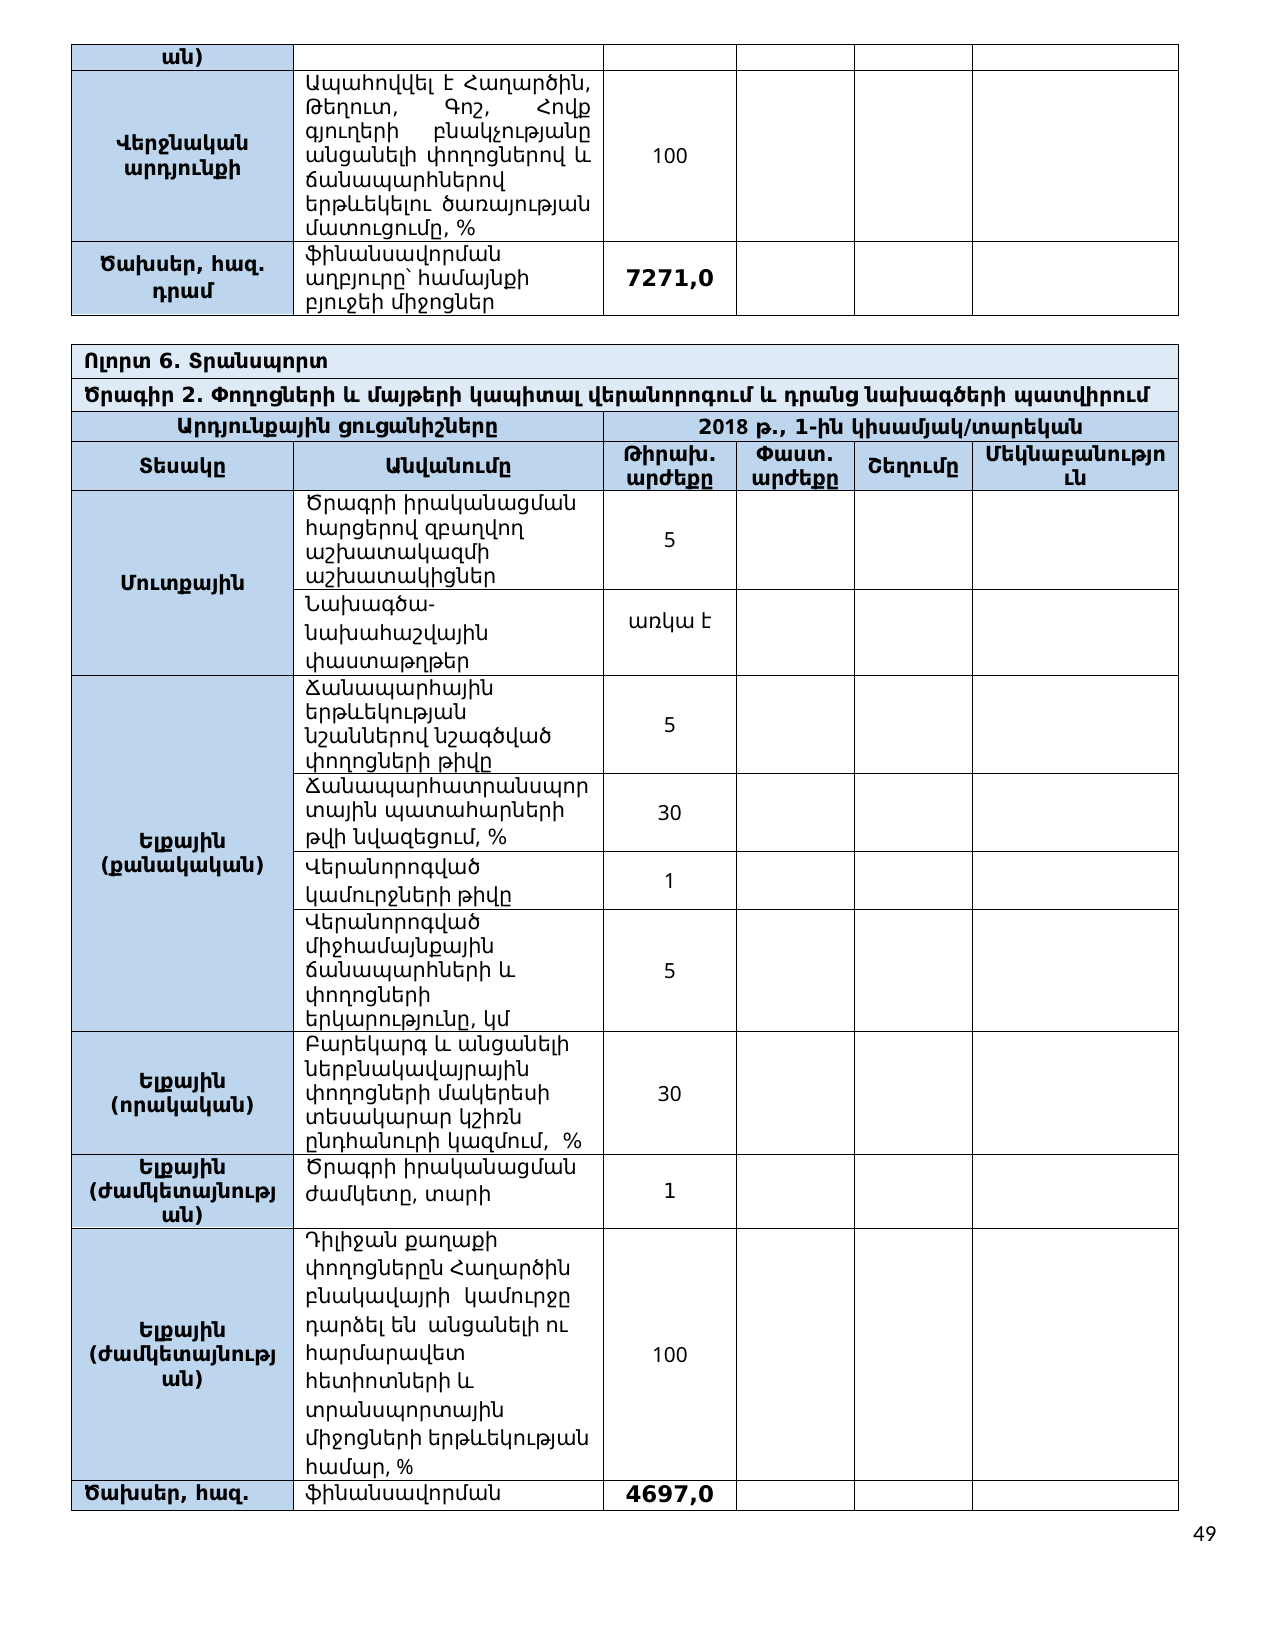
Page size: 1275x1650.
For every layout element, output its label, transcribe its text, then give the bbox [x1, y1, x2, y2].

table_cell [737, 1229, 854, 1480]
table_cell [973, 910, 1178, 1031]
table_cell ֆինանսավորման աղբյուրը՝ համայնքի բյուջեի միջոցներ [294, 242, 603, 314]
table_cell [855, 910, 972, 1031]
table_cell Ելքային (ժամկետայնության) [72, 1229, 293, 1480]
table_cell Փաստ. արժեքը [737, 442, 854, 490]
table_cell [855, 774, 972, 851]
table_cell 30 [604, 774, 736, 851]
table_cell [973, 1032, 1178, 1154]
table_cell [855, 491, 972, 588]
table_cell [737, 852, 854, 909]
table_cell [72, 45, 293, 70]
table_cell Բարեկարգ և անցանելի ներբնակավայրային փողոցների մակերեսի տեսակարար կշիռն ընդհանուրի կազմում, % [294, 1032, 603, 1154]
table_cell [737, 491, 854, 588]
table_cell Ճանապարհատրանսպորտային պատահարների թվի նվազեցում, % [294, 774, 603, 851]
table_cell [973, 1229, 1178, 1480]
table_header Ոլորտ 6. Տրանսպորտ [72, 345, 1178, 378]
table_cell Ելքային (որակական) [72, 1032, 293, 1154]
table_cell Մեկնաբանություն [973, 442, 1178, 490]
table_cell [737, 1032, 854, 1154]
table_cell 1 [604, 1155, 736, 1227]
table_cell [737, 242, 854, 314]
table_cell Ծախսեր, հազ. դրամ [72, 242, 293, 314]
table_cell [855, 590, 972, 675]
table_cell [855, 1032, 972, 1154]
table_cell Վերջնական արդյունքի [72, 71, 293, 241]
table_cell Ելքային (քանակական) [72, 676, 293, 1031]
table_cell [737, 774, 854, 851]
table_cell Դիլիջան քաղաքի փողոցներըն Հաղարծին բնակավայրի կամուրջը դարձել են անցանելի ու հարմարավետ հետիոտների և տրանսպորտային միջոցների երթևեկության համար, % [294, 1229, 603, 1480]
table_cell Ճանապարհային երթևեկության նշաններով նշագծված փողոցների թիվը [294, 676, 603, 773]
table_cell [855, 1155, 972, 1227]
table_cell Ծրագրի իրականացման հարցերով զբաղվող աշխատակազմի աշխատակիցներ [294, 491, 603, 588]
table_cell [973, 774, 1178, 851]
table_cell Ծախսեր, հազ. դրամ [72, 1481, 293, 1510]
table_cell [973, 590, 1178, 675]
table_cell Ապահովվել է Հաղարծին, Թեղուտ, Գոշ, Հովք գյուղերի բնակչությանը անցանելի փողոցներով և ճանապարհներով երթևեկելու ծառայության մատուցումը, % [294, 71, 603, 241]
table_cell [973, 242, 1178, 314]
table_cell [973, 676, 1178, 773]
table_cell 1 [604, 852, 736, 909]
table_cell Նախագծա-նախահաշվային փաստաթղթեր [294, 590, 603, 675]
table_cell [737, 71, 854, 241]
table_cell [973, 491, 1178, 588]
table_cell [973, 852, 1178, 909]
table_cell [973, 1155, 1178, 1227]
table_cell Անվանումը [294, 442, 603, 490]
table_cell [737, 676, 854, 773]
table_cell [855, 852, 972, 909]
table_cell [294, 1481, 603, 1510]
table_cell 100 [604, 1229, 736, 1480]
table_cell Մուտքային [72, 491, 293, 675]
table_cell 100 [604, 71, 736, 241]
table_cell [737, 1481, 854, 1510]
table_cell [737, 45, 854, 70]
table_cell Արդյունքային ցուցանիշները [72, 412, 603, 441]
table_cell 5 [604, 676, 736, 773]
table_cell [737, 590, 854, 675]
table_cell 5 [604, 491, 736, 588]
table_cell Շեղումը [855, 442, 972, 490]
table_cell Ելքային (ժամկետայնության) [72, 1155, 293, 1227]
table_cell [855, 45, 972, 70]
table_cell [855, 676, 972, 773]
table_cell 5 [604, 910, 736, 1031]
table_cell [855, 1229, 972, 1480]
table_cell [973, 45, 1178, 70]
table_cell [294, 45, 603, 70]
table_cell Թիրախ. արժեքը [604, 442, 736, 490]
table_cell [737, 910, 854, 1031]
table_cell [855, 71, 972, 241]
table_cell [737, 1155, 854, 1227]
table_cell 2018 թ., 1-ին կիսամյակ/տարեկան [604, 412, 1178, 441]
table_cell Ծրագիր 2. Փողոցների և մայթերի կապիտալ վերանորոգում և դրանց նախագծերի պատվիրում [72, 379, 1178, 411]
table_cell [973, 71, 1178, 241]
table_cell 30 [604, 1032, 736, 1154]
table_cell Ծրագրի իրականացման ժամկետը, տարի [294, 1155, 603, 1227]
table_cell առկա է [604, 590, 736, 675]
table_cell [973, 1481, 1178, 1510]
table_cell Տեսակը [72, 442, 293, 490]
table_cell 4697,0 [604, 1481, 736, 1510]
table_cell Վերանորոգված միջհամայնքային ճանապարհների և փողոցների երկարությունը, կմ [294, 910, 603, 1031]
table_cell [855, 242, 972, 314]
table_cell Վերանորոգված կամուրջների թիվը [294, 852, 603, 909]
table_cell 7271,0 [604, 242, 736, 314]
table_cell [855, 1481, 972, 1510]
table_cell 1 [604, 45, 736, 70]
